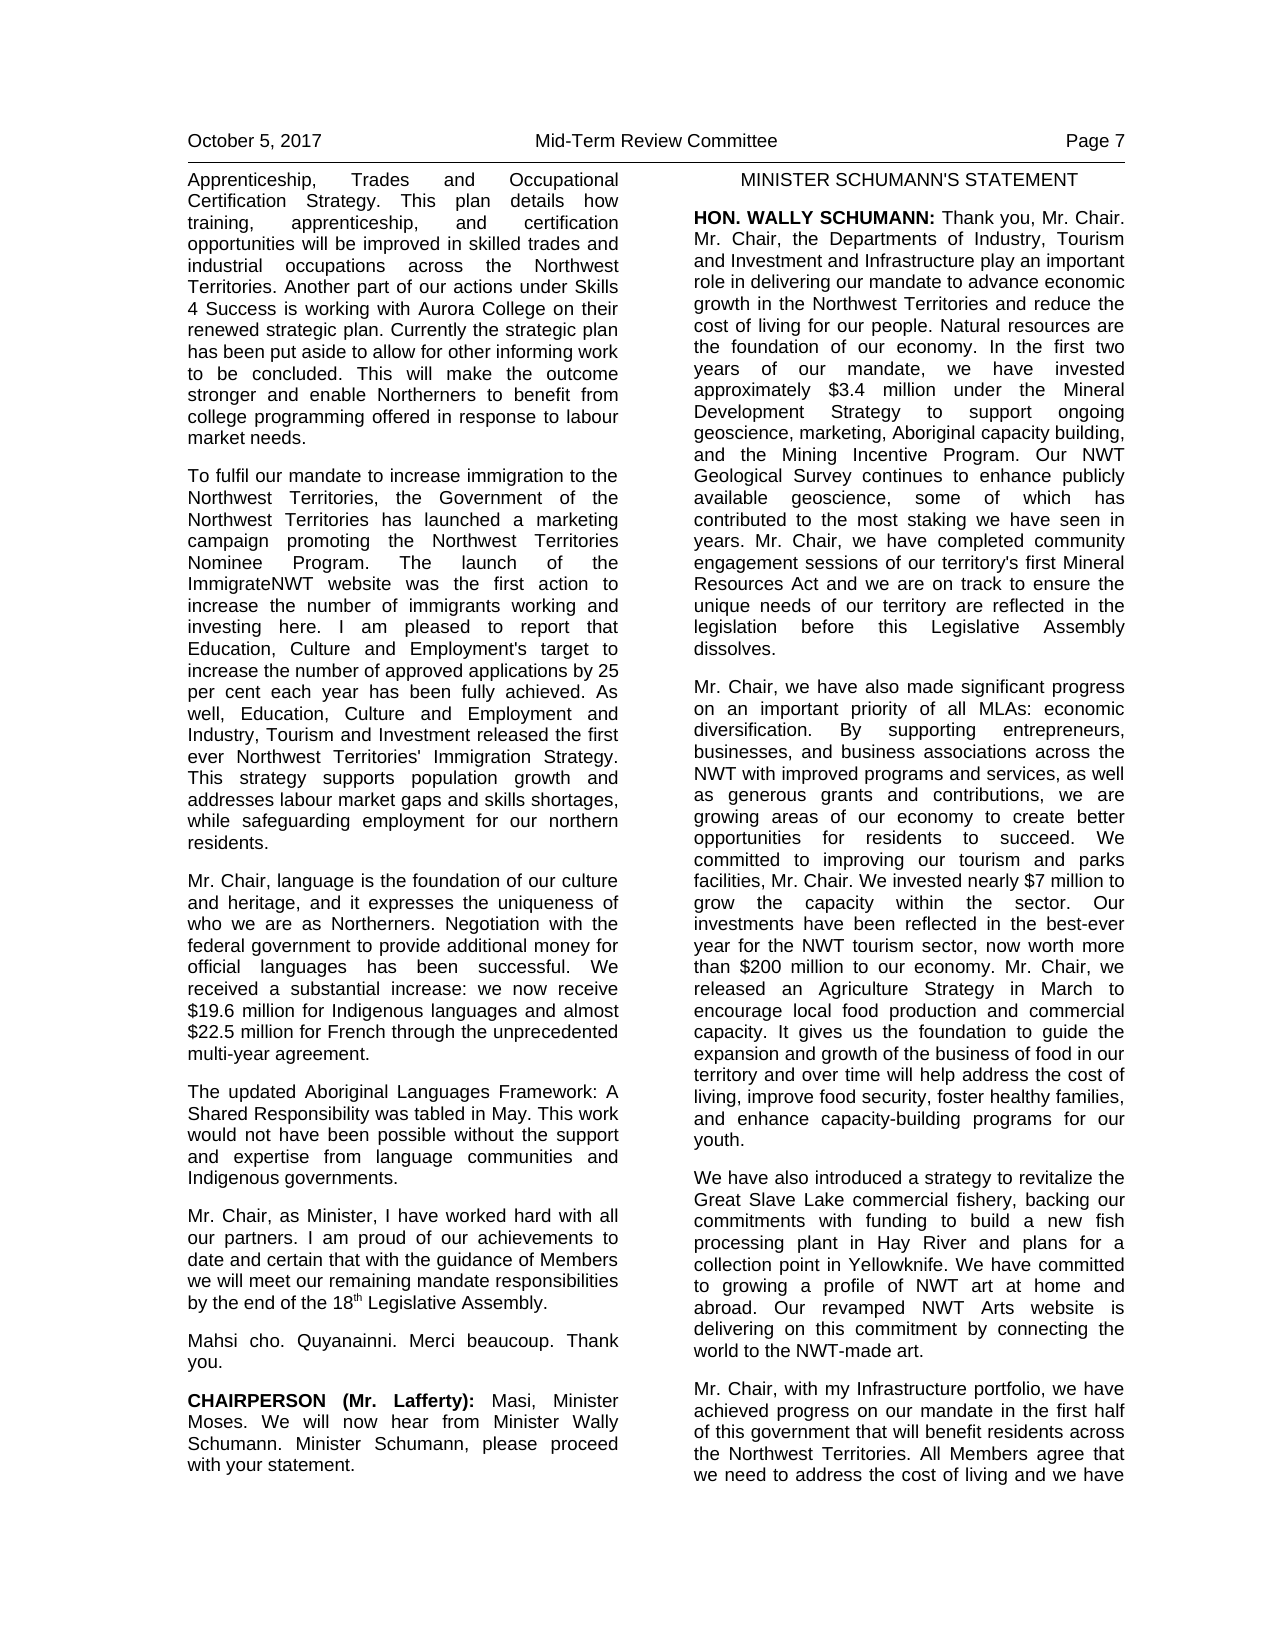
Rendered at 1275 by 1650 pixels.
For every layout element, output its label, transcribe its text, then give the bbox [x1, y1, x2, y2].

text HON. WALLY SCHUMANN: Thank you, Mr. Chair. Mr. Chair, the Departments of Industry, Tourism and Investment and Infrastructure play an important role in delivering our mandate to advance economic growth in the Northwest Territories and reduce the cost of living for our people. Natural resources are the foundation of our economy. In the first two years of our mandate, we have invested approximately $3.4 million under the Mineral Development Strategy to support ongoing geoscience, marketing, Aboriginal capacity building, and the Mining Incentive Program. Our NWT Geological Survey continues to enhance publicly available geoscience, some of which has contributed to the most staking we have seen in years. Mr. Chair, we have completed community engagement sessions of our territory's first Mineral Resources Act and we are on track to ensure the unique needs of our territory are reflected in the legislation before this Legislative Assembly dissolves. [694, 207, 1125, 659]
subtitle Minister Schumann's Statement [694, 168, 1125, 190]
text The updated Aboriginal Languages Framework: A Shared Responsibility was tabled in May. This work would not have been possible without the support and expertise from language communities and Indigenous governments. [187, 1081, 619, 1189]
text To fulfil our mandate to increase immigration to the Northwest Territories, the Government of the Northwest Territories has launched a marketing campaign promoting the Northwest Territories Nominee Program. The launch of the ImmigrateNWT website was the first action to increase the number of immigrants working and investing here. I am pleased to report that Education, Culture and Employment's target to increase the number of approved applications by 25 per cent each year has been fully achieved. As well, Education, Culture and Employment and Industry, Tourism and Investment released the first ever Northwest Territories' Immigration Strategy. This strategy supports population growth and addresses labour market gaps and skills shortages, while safeguarding employment for our northern residents. [187, 465, 619, 853]
text Mr. Chair, as Minister, I have worked hard with all our partners. I am proud of our achievements to date and certain that with the guidance of Members we will meet our remaining mandate responsibilities by the end of the 18th Legislative Assembly. [187, 1205, 619, 1313]
text Mahsi cho. Quyanainni. Merci beaucoup. Thank you. [187, 1330, 619, 1373]
text Mr. Chair, we have also made significant progress on an important priority of all MLAs: economic diversification. By supporting entrepreneurs, businesses, and business associations across the NWT with improved programs and services, as well as generous grants and contributions, we are growing areas of our economy to create better opportunities for residents to succeed. We committed to improving our tourism and parks facilities, Mr. Chair. We invested nearly $7 million to grow the capacity within the sector. Our investments have been reflected in the best-ever year for the NWT tourism sector, now worth more than $200 million to our economy. Mr. Chair, we released an Agriculture Strategy in March to encourage local food production and commercial capacity. It gives us the foundation to guide the expansion and growth of the business of food in our territory and over time will help address the cost of living, improve food security, foster healthy families, and enhance capacity-building programs for our youth. [694, 676, 1125, 1150]
text We have also introduced a strategy to revitalize the Great Slave Lake commercial fishery, backing our commitments with funding to build a new fish processing plant in Hay River and plans for a collection point in Yellowknife. We have committed to growing a profile of NWT art at home and abroad. Our revamped NWT Arts website is delivering on this commitment by connecting the world to the NWT-made art. [694, 1167, 1125, 1361]
text CHAIRPERSON (Mr. Lafferty): Masi, Minister Moses. We will now hear from Minister Wally Schumann. Minister Schumann, please proceed with your statement. [187, 1389, 619, 1476]
text Mr. Chair, language is the foundation of our culture and heritage, and it expresses the uniqueness of who we are as Northerners. Negotiation with the federal government to provide additional money for official languages has been successful. We received a substantial increase: we now receive $19.6 million for Indigenous languages and almost $22.5 million for French through the unprecedented multi-year agreement. [187, 870, 619, 1064]
